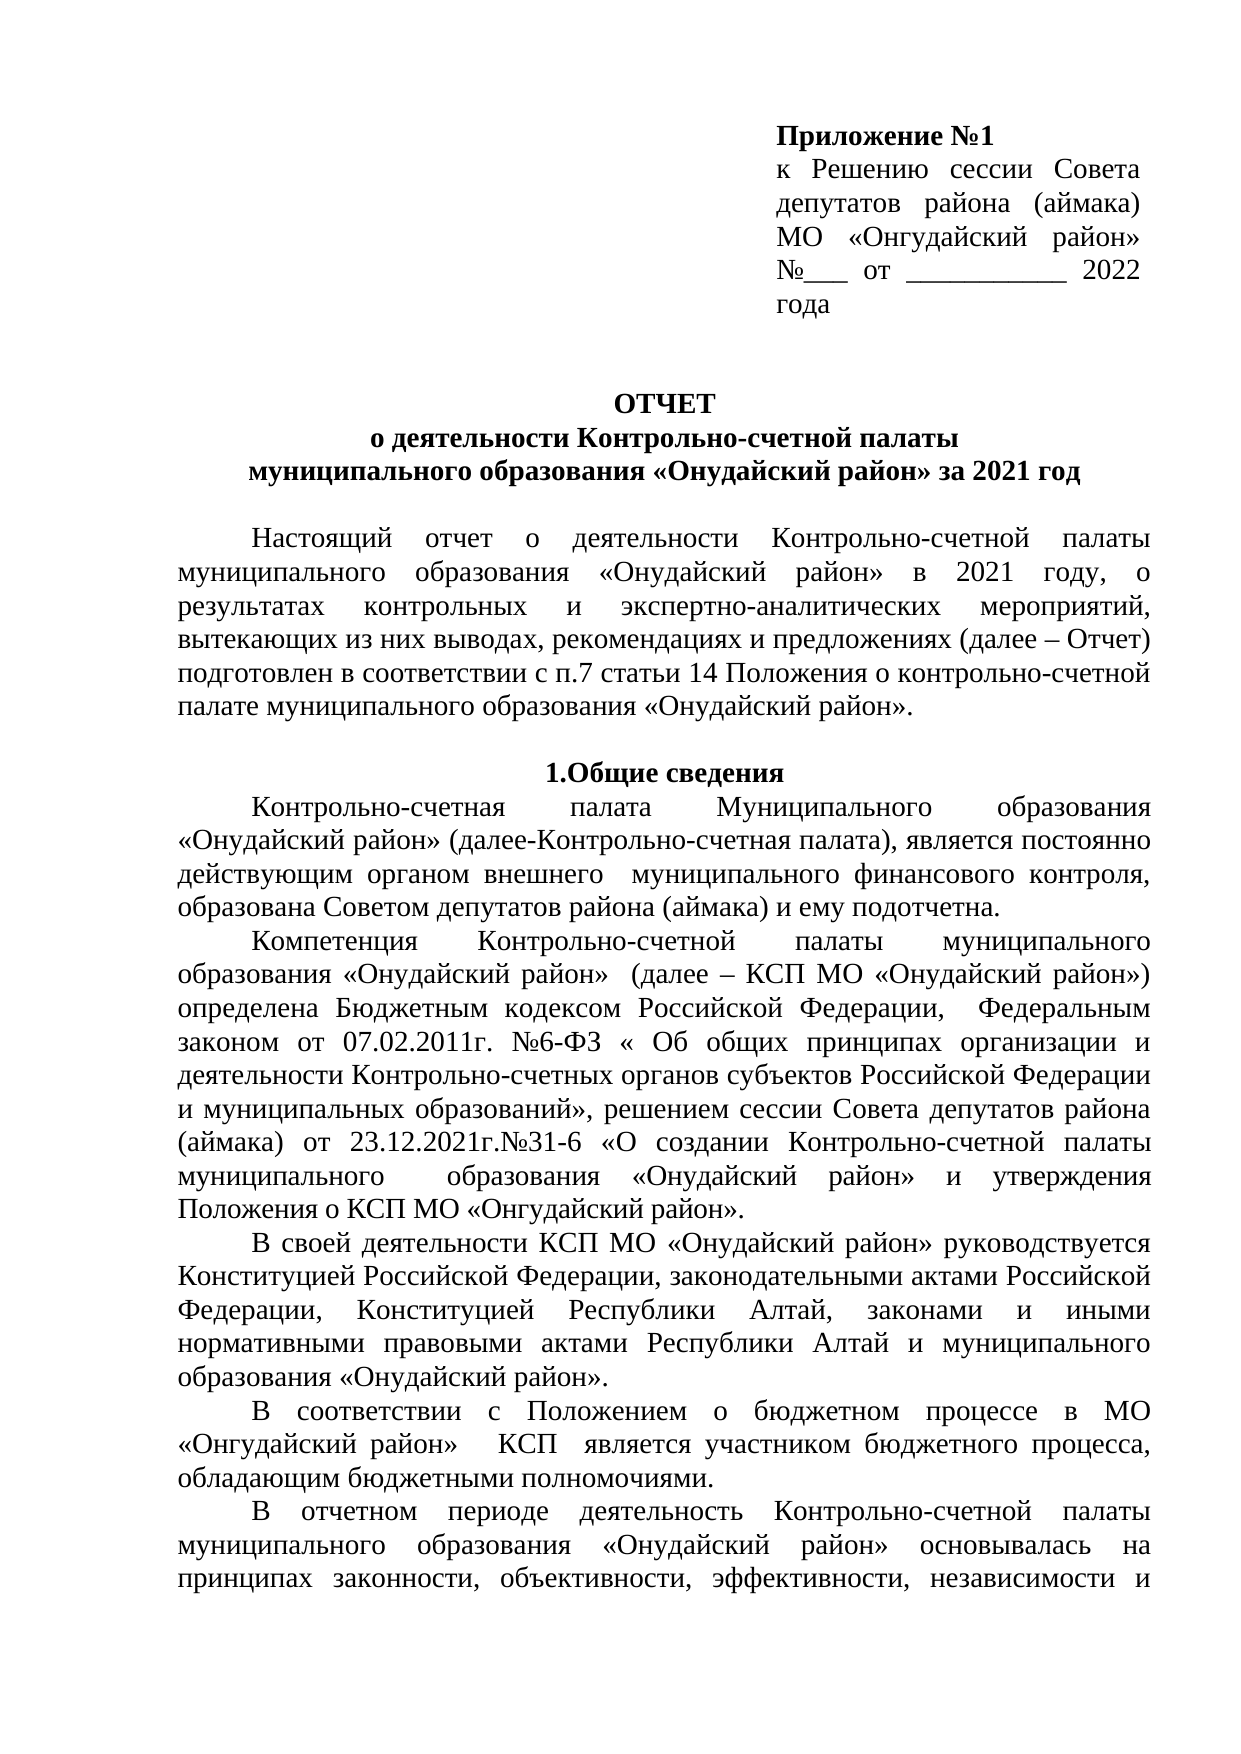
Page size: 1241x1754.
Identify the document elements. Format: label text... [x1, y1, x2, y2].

text 1.Общие сведения [177, 755, 1152, 789]
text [177, 1493, 1152, 1594]
text о деятельности Контрольно-счетной палаты [177, 420, 1152, 453]
text Контрольно-счетная палата Муниципального образования «Онудайский район» (далее-Контрольно-счетная палата), является постоянно действующим органом внешнего муниципального финансового контроля, образована Советом депутатов района (аймака) и ему подотчетна. [177, 789, 1152, 923]
text В своей деятельности КСП МО «Онудайский район» руководствуется Конституцией Российской Федерации, законодательными актами Российской Федерации, Конституцией Республики Алтай, законами и иными нормативными правовыми актами Республики Алтай и муниципального образования «Онудайский район». [177, 1225, 1152, 1393]
text Компетенция Контрольно-счетной палаты муниципального образования «Онудайский район» (далее – КСП МО «Онудайский район») определена Бюджетным кодексом Российской Федерации, Федеральным законом от 07.02.2011г. №6-ФЗ « Об общих принципах организации и деятельности Контрольно-счетных органов субъектов Российской Федерации и муниципальных образований», решением сессии Совета депутатов района (аймака) от 23.12.2021г.№31-6 «О создании Контрольно-счетной палаты муниципального образования «Онудайский район» и утверждения Положения о КСП МО «Онгудайский район». [177, 923, 1152, 1225]
table_cell к Решению сессии Совета депутатов района (аймака) МО «Онгудайский район» №___ от ___________ 2022 года [765, 152, 1152, 319]
text ОТЧЕТ [177, 386, 1152, 420]
text В соответствии с Положением о бюджетном процессе в МО «Онгудайский район» КСП является участником бюджетного процесса, обладающим бюджетными полномочиями. [177, 1393, 1152, 1493]
text муниципального образования «Онудайский район» за 2021 год [177, 453, 1152, 487]
table_header Приложение №1 [765, 118, 1152, 152]
text Настоящий отчет о деятельности Контрольно-счетной палаты муниципального образования «Онудайский район» в 2021 году, о результатах контрольных и экспертно-аналитических мероприятий, вытекающих из них выводах, рекомендациях и предложениях (далее – Отчет) подготовлен в соответствии с п.7 статьи 14 Положения о контрольно-счетной палате муниципального образования «Онудайский район». [177, 521, 1152, 722]
